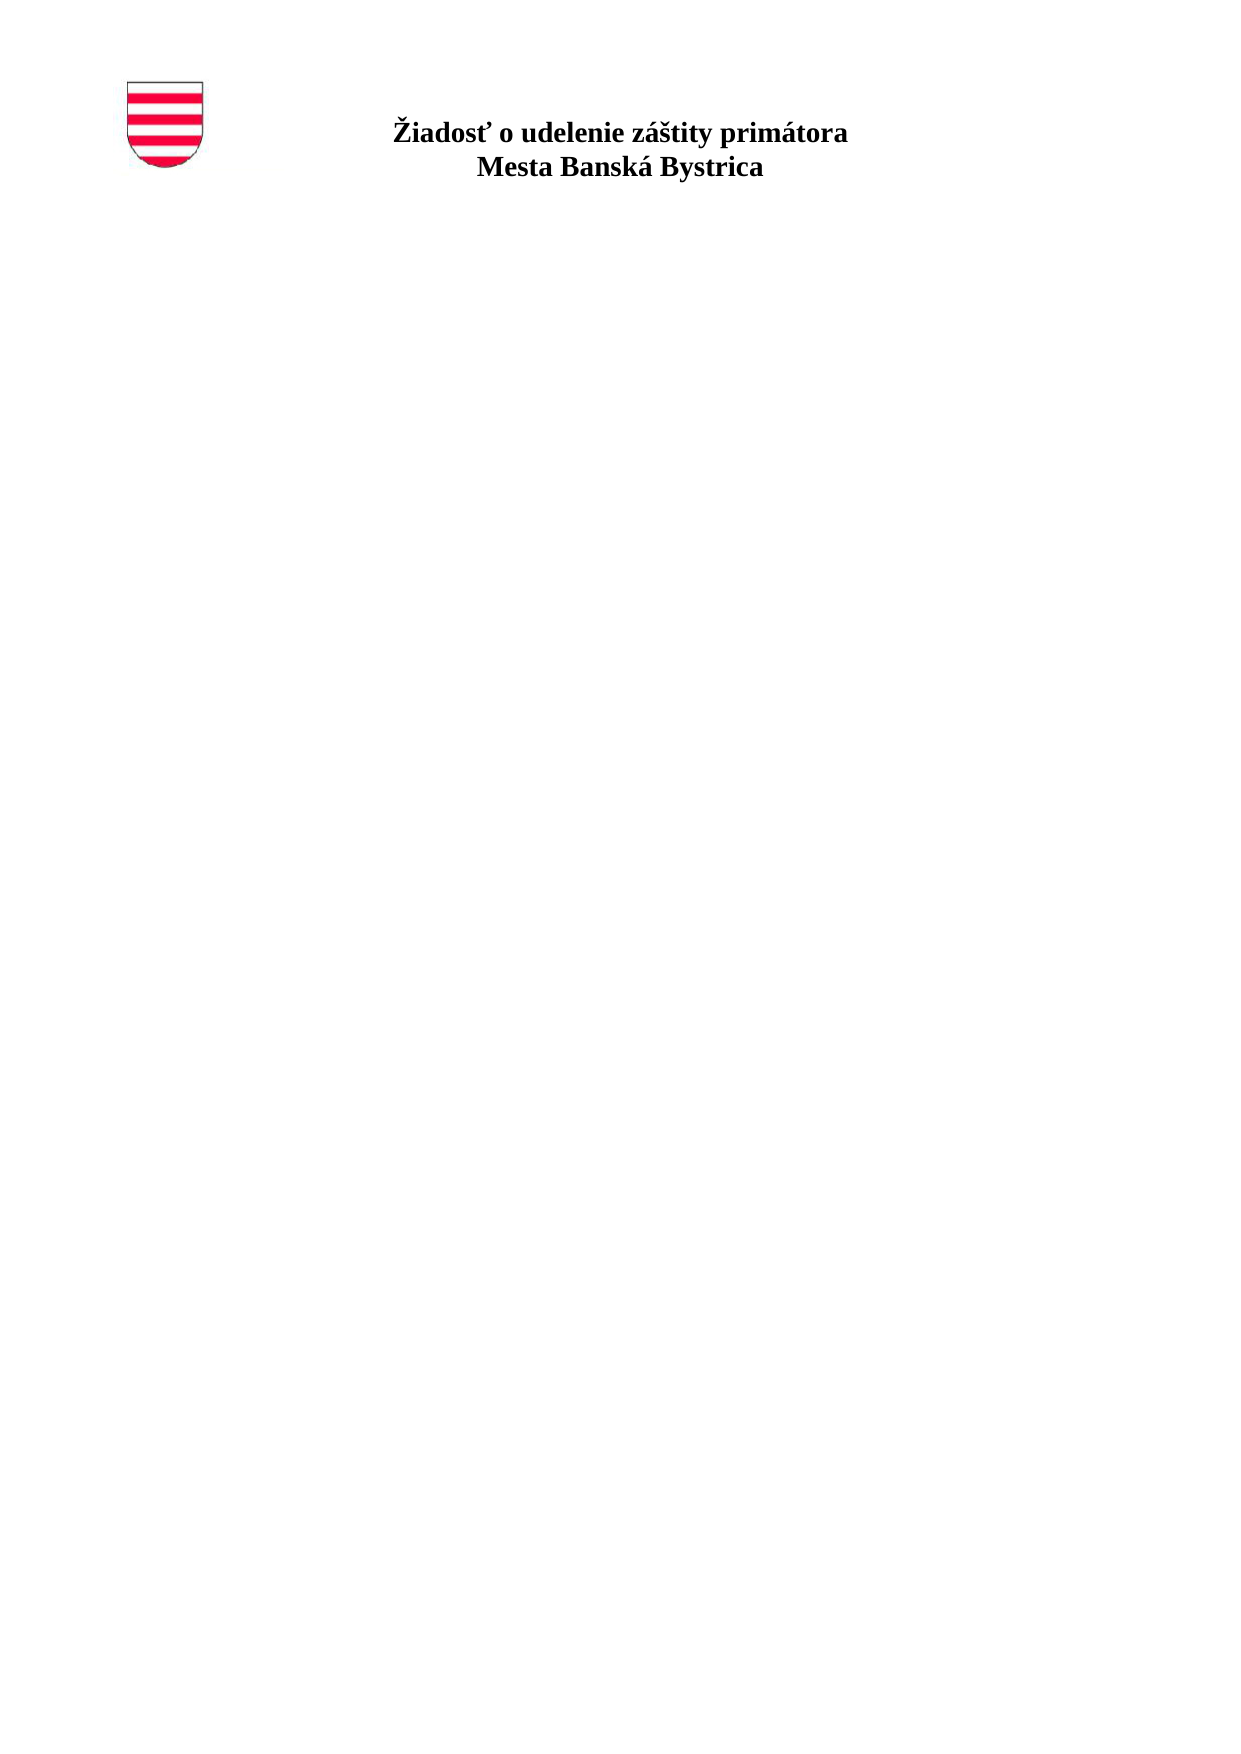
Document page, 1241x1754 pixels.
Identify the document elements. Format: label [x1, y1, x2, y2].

picture [73, 44, 285, 176]
